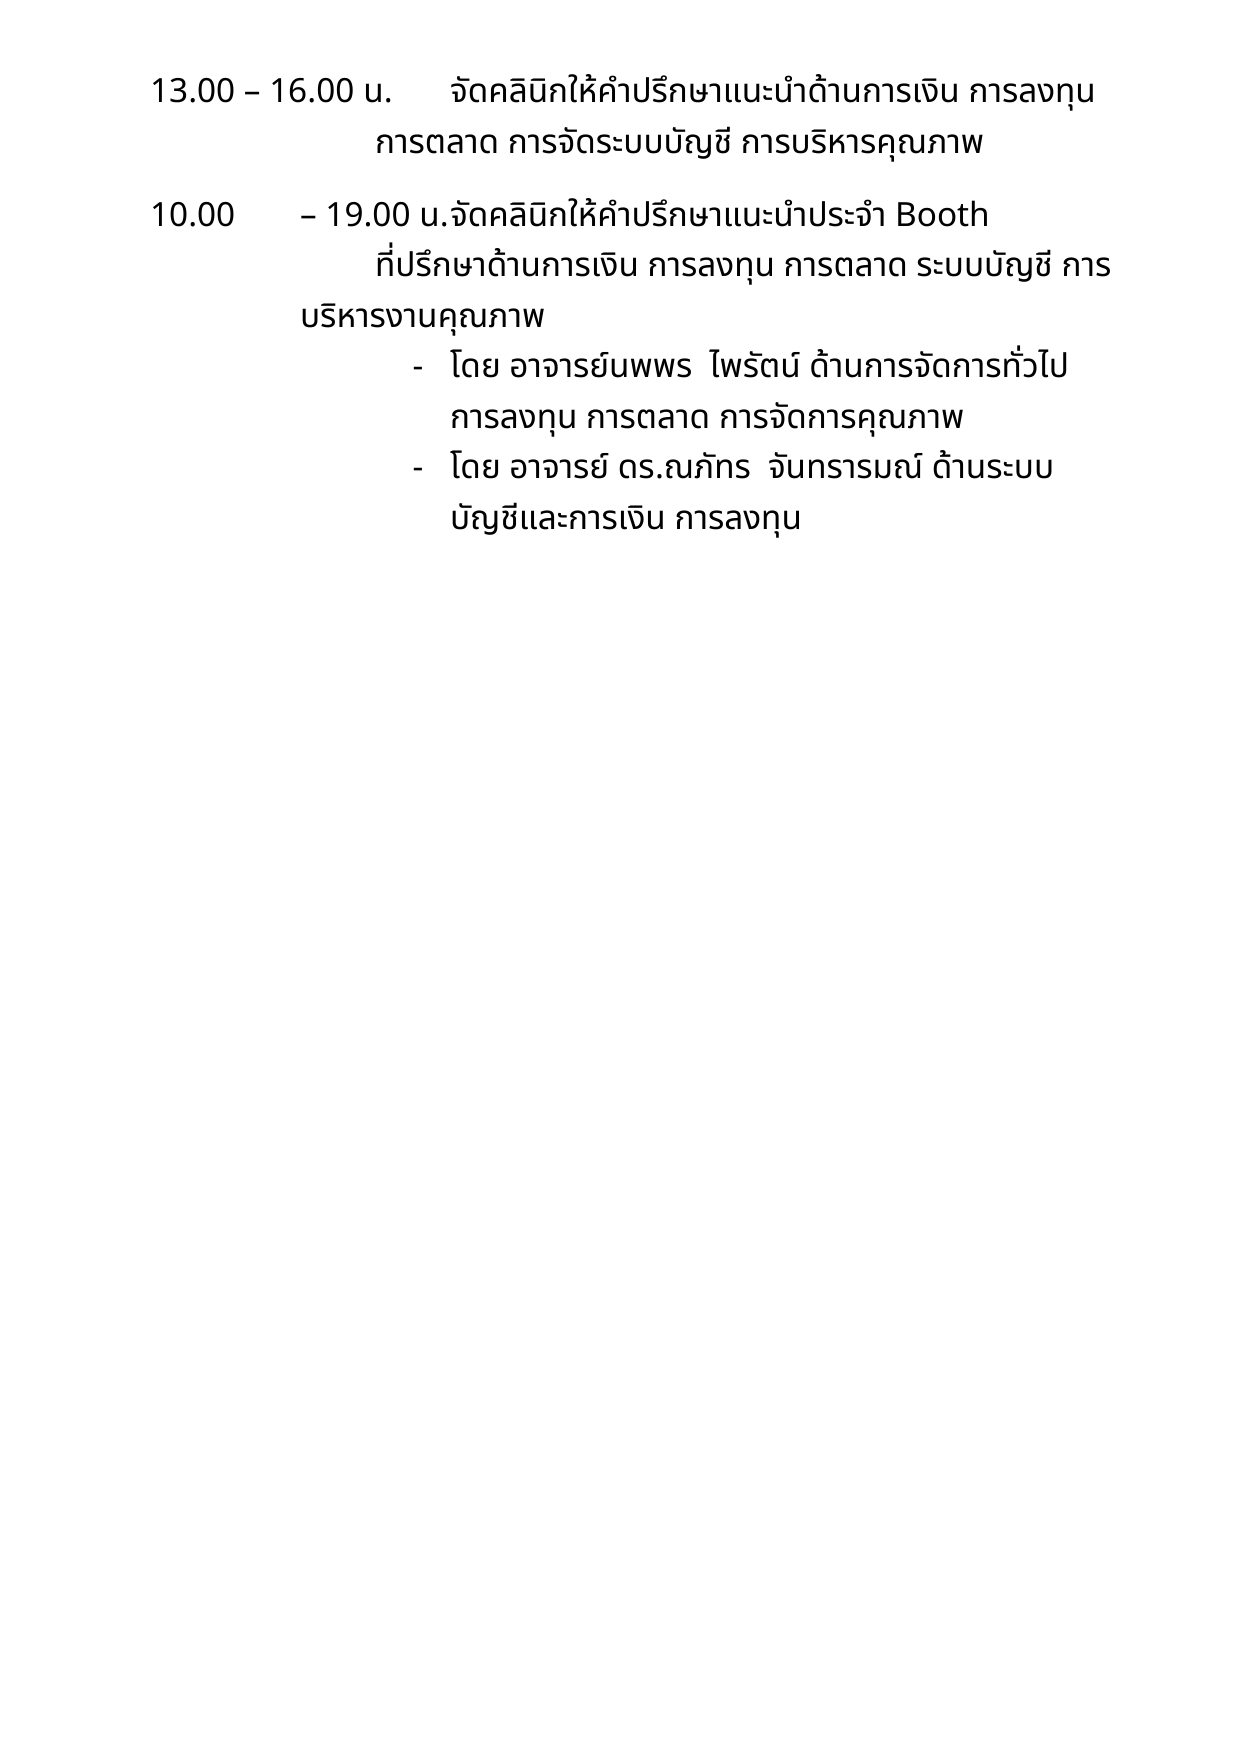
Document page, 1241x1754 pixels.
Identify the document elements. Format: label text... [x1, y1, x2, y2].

text 13.00 – 16.00 น. จัดคลินิกให้คำปรึกษาแนะนำด้านการเงิน การลงทุนการตลาด การจัดระบบบัญชี การบริหารคุณภาพ [150, 67, 1122, 168]
list โดย อาจารย์ ดร.ณภัทร จันทรารมณ์ ด้านระบบบัญชีและการเงิน การลงทุน [412, 443, 1122, 544]
text 10.00 – 19.00 น. จัดคลินิกให้คำปรึกษาแนะนำประจำ Booth [150, 191, 1122, 241]
text ที่ปรึกษาด้านการเงิน การลงทุน การตลาด ระบบบัญชี การบริหารงานคุณภาพ [300, 241, 1122, 342]
list โดย อาจารย์นพพร ไพรัตน์ ด้านการจัดการทั่วไป การลงทุน การตลาด การจัดการคุณภาพ [412, 342, 1122, 443]
